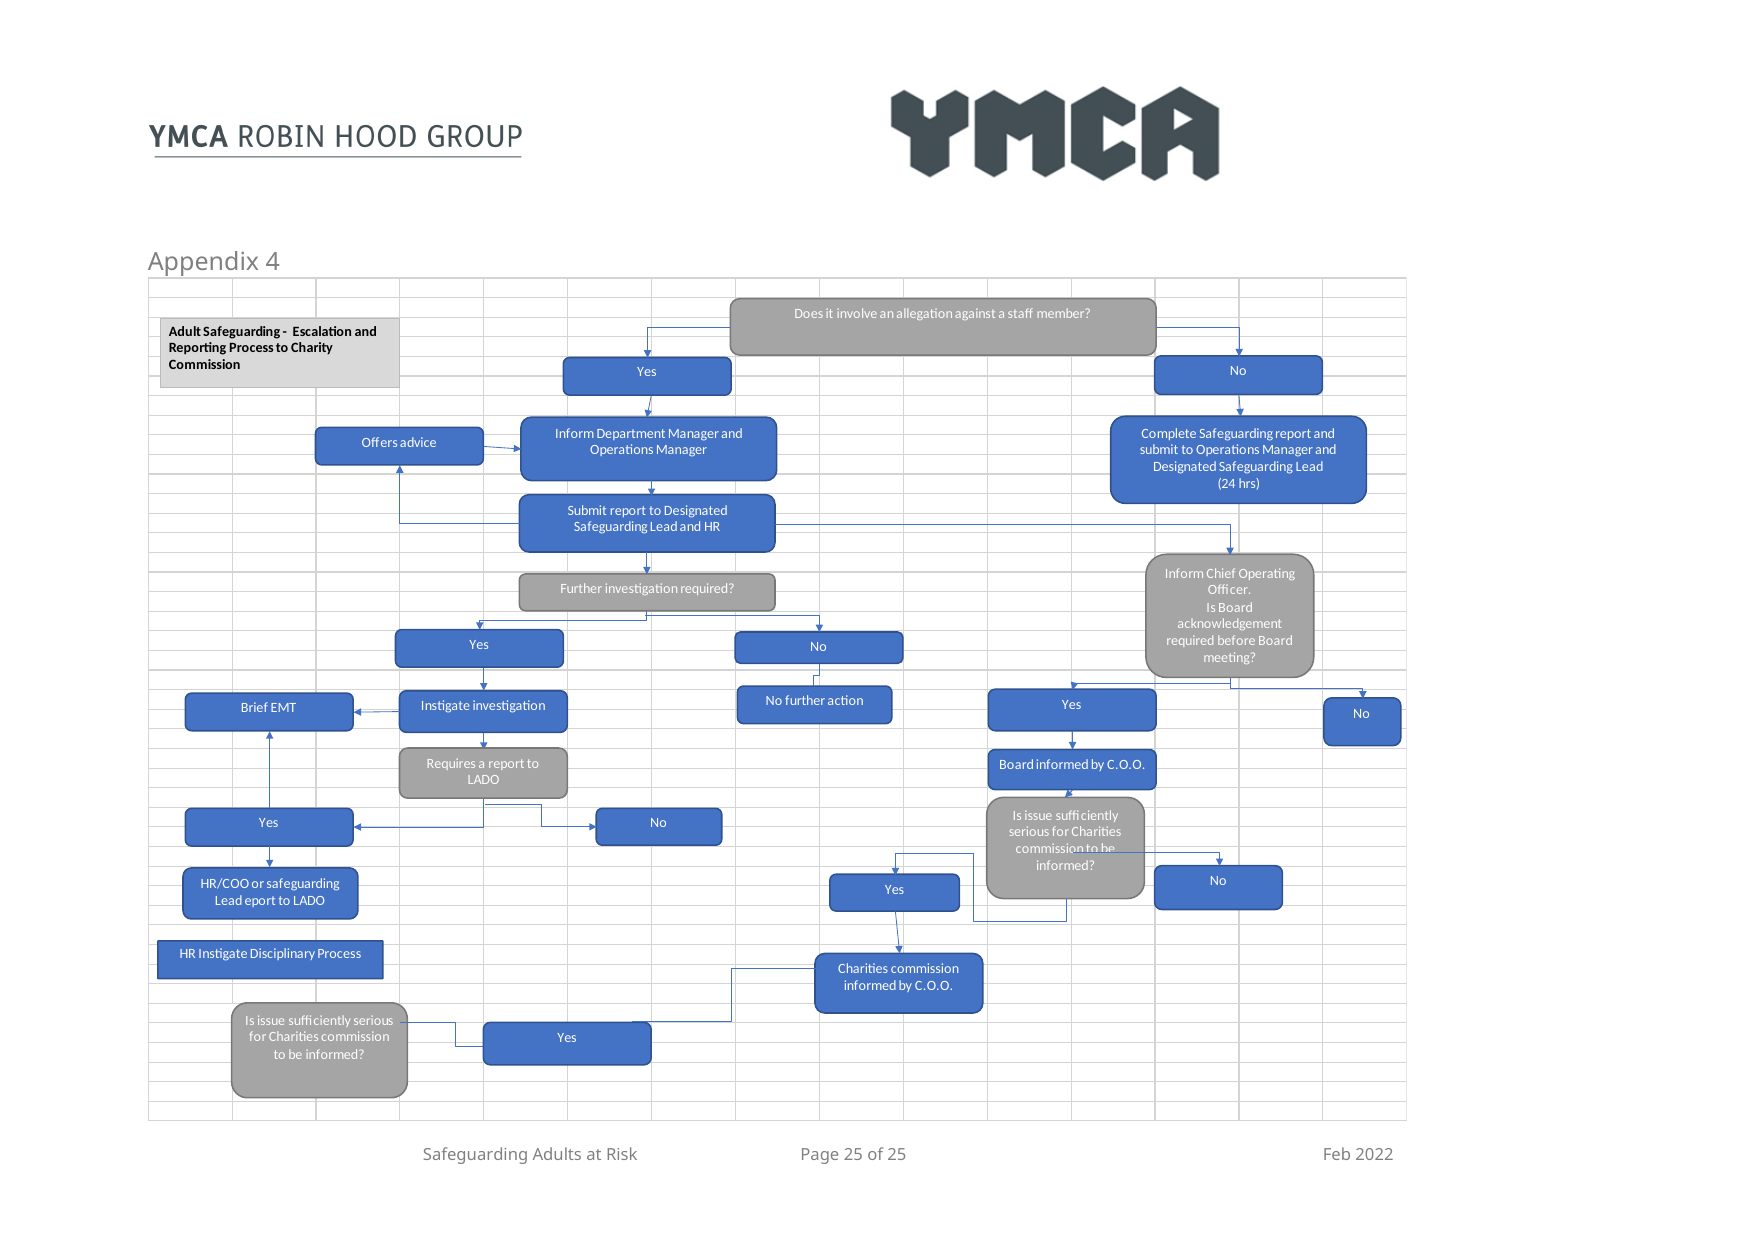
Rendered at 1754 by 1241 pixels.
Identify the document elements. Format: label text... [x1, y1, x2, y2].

picture [147, 123, 560, 159]
picture [887, 85, 1223, 182]
text Appendix 4 [148, 243, 1653, 277]
